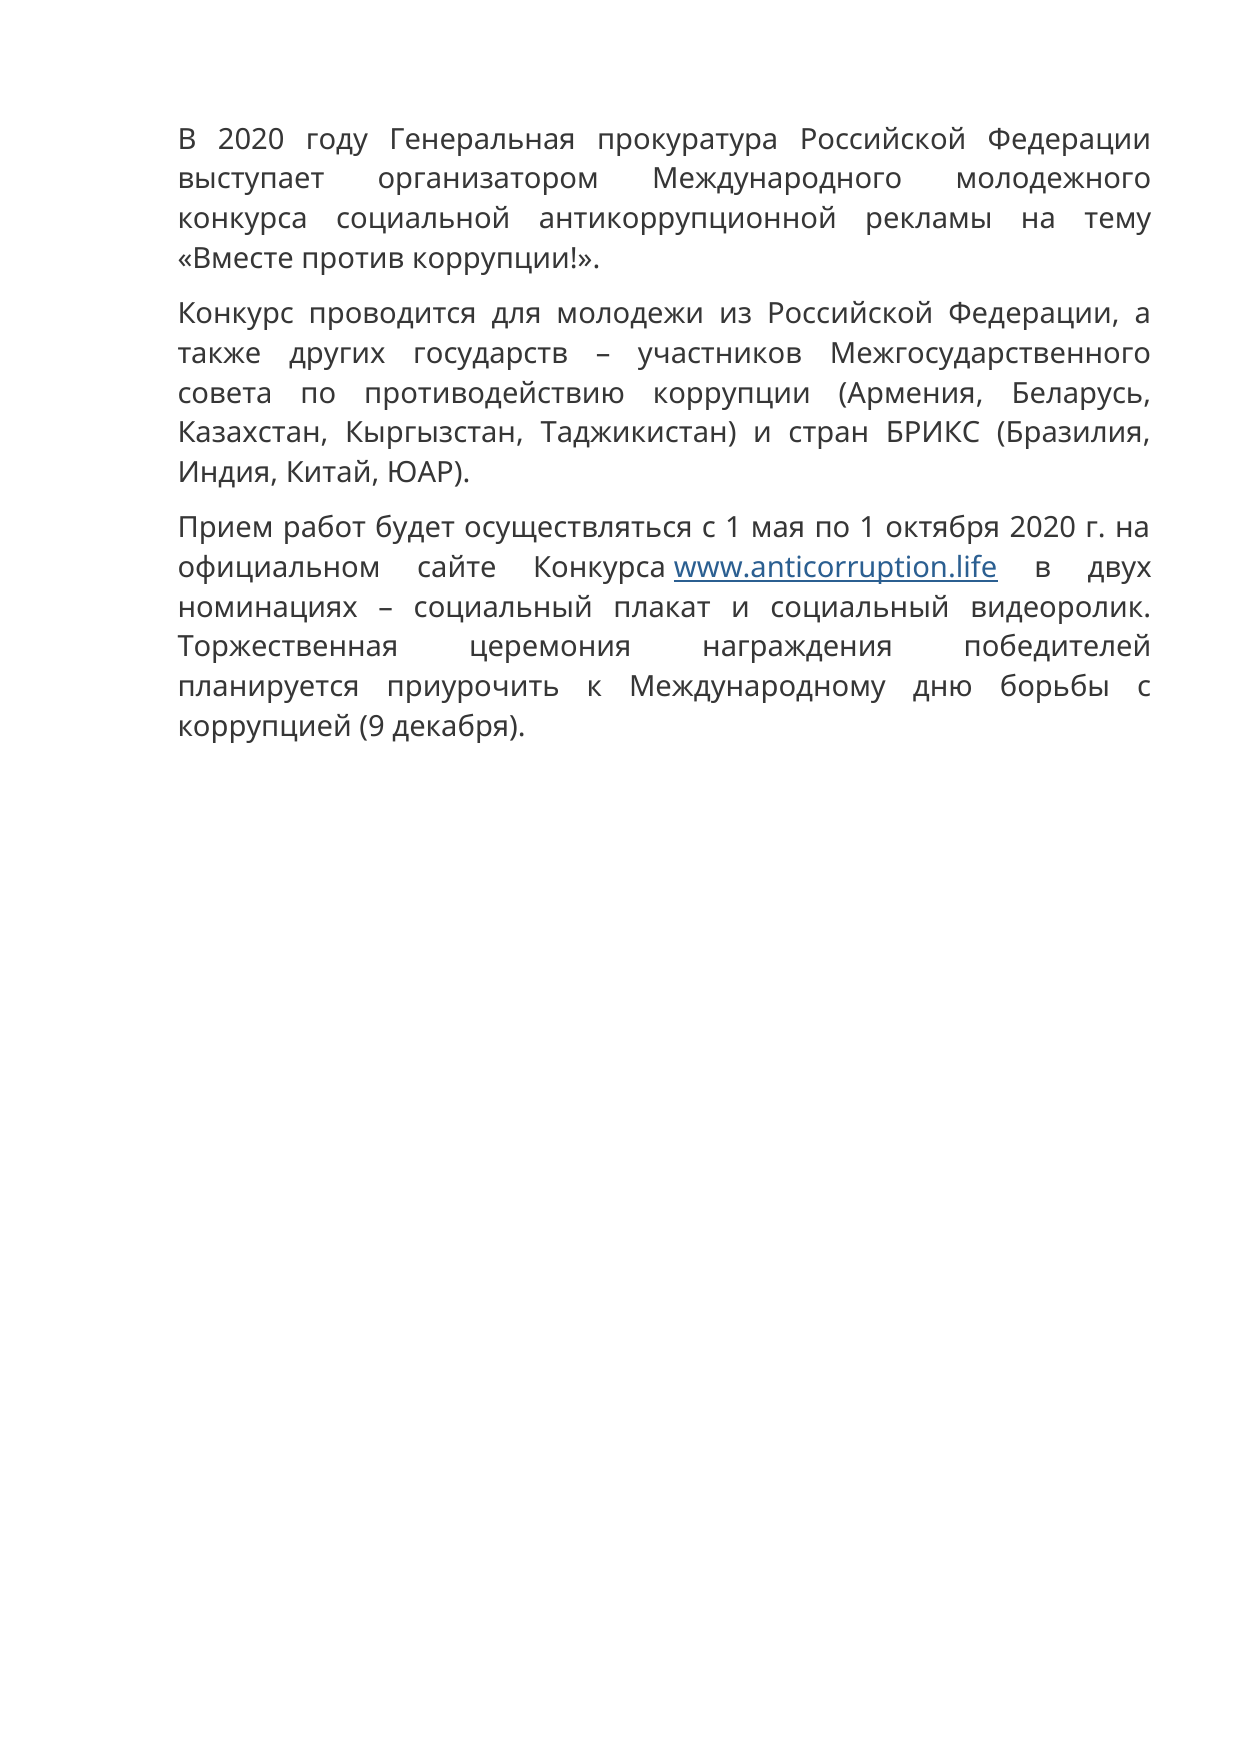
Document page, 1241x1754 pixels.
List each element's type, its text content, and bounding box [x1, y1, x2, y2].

text В 2020 году Генеральная прокуратура Российской Федерации выступает организатором Международного молодежного конкурса социальной антикоррупционной рекламы на тему «Вместе против коррупции!». [177, 118, 1152, 277]
text Конкурс проводится для молодежи из Российской Федерации, а также других государств – участников Межгосударственного совета по противодействию коррупции (Армения, Беларусь, Казахстан, Кыргызстан, Таджикистан) и стран БРИКС (Бразилия, Индия, Китай, ЮАР). [177, 292, 1152, 491]
text Прием работ будет осуществляться с 1 мая по 1 октября 2020 г. на официальном сайте Конкурса www.anticorruption.life в двух номинациях – социальный плакат и социальный видеоролик. Торжественная церемония награждения победителей планируется приурочить к Международному дню борьбы с коррупцией (9 декабря). [177, 507, 1152, 745]
